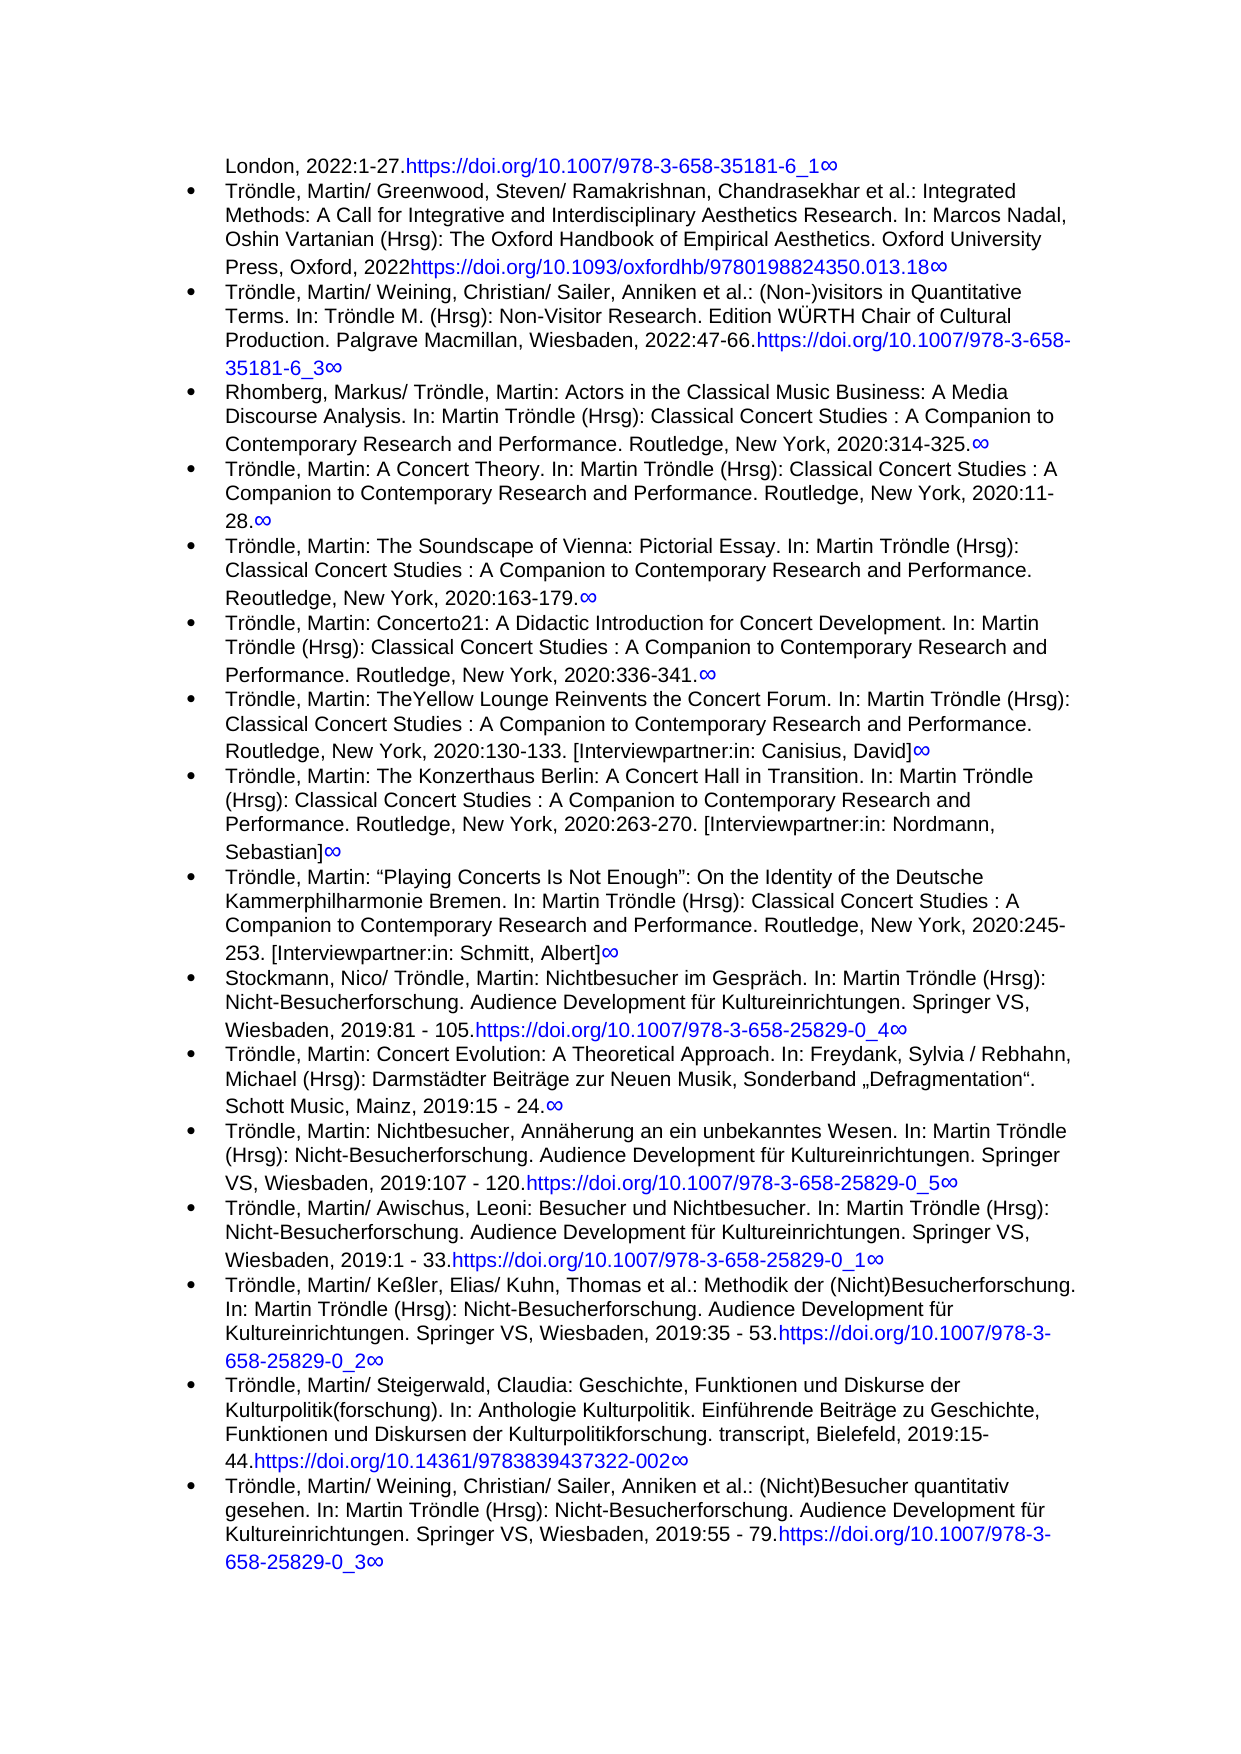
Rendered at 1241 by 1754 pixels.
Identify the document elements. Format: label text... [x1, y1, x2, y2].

list Rhomberg, Markus/ Tröndle, Martin: Actors in the Classical Music Business: A Media Discourse Analysis. In: Martin Tröndle (Hrsg): Classical Concert Studies : A Companion to Contemporary Research and Performance. Routledge, New York, 2020:314-325.∞ [187, 380, 1090, 457]
list Tröndle, Martin: Nichtbesucher, Annäherung an ein unbekanntes Wesen. In: Martin Tröndle (Hrsg): Nicht-Besucherforschung. Audience Development für Kultureinrichtungen. Springer VS, Wiesbaden, 2019:107 - 120.https://doi.org/10.1007/978-3-658-25829-0_5∞ [187, 1119, 1090, 1196]
list Tröndle, Martin: Concert Evolution: A Theoretical Approach. In: Freydank, Sylvia / Rebhahn, Michael (Hrsg): Darmstädter Beiträge zur Neuen Musik, Sonderband „Defragmentation“. Schott Music, Mainz, 2019:15 - 24.∞ [187, 1042, 1090, 1119]
list Stockmann, Nico/ Tröndle, Martin: Nichtbesucher im Gespräch. In: Martin Tröndle (Hrsg): Nicht-Besucherforschung. Audience Development für Kultureinrichtungen. Springer VS, Wiesbaden, 2019:81 - 105.https://doi.org/10.1007/978-3-658-25829-0_4∞ [187, 966, 1090, 1042]
list Tröndle, Martin: The Konzerthaus Berlin: A Concert Hall in Transition. In: Martin Tröndle (Hrsg): Classical Concert Studies : A Companion to Contemporary Research and Performance. Routledge, New York, 2020:263-270. [Interviewpartner:in: Nordmann, Sebastian]∞ [187, 764, 1090, 865]
list Tröndle, Martin/ Keßler, Elias/ Kuhn, Thomas et al.: Methodik der (Nicht)Besucherforschung. In: Martin Tröndle (Hrsg): Nicht-Besucherforschung. Audience Development für Kultureinrichtungen. Springer VS, Wiesbaden, 2019:35 - 53.https://doi.org/10.1007/978-3-658-25829-0_2∞ [187, 1273, 1090, 1373]
list Tröndle, Martin: “Playing Concerts Is Not Enough”: On the Identity of the Deutsche Kammerphilharmonie Bremen. In: Martin Tröndle (Hrsg): Classical Concert Studies : A Companion to Contemporary Research and Performance. Routledge, New York, 2020:245-253. [Interviewpartner:in: Schmitt, Albert]∞ [187, 865, 1090, 966]
list Tröndle, Martin: Concerto21: A Didactic Introduction for Concert Development. In: Martin Tröndle (Hrsg): Classical Concert Studies : A Companion to Contemporary Research and Performance. Routledge, New York, 2020:336-341.∞ [187, 611, 1090, 687]
list Tröndle, Martin/ Greenwood, Steven/ Ramakrishnan, Chandrasekhar et al.: Integrated Methods: A Call for Integrative and Interdisciplinary Aesthetics Research. In: Marcos Nadal, Oshin Vartanian (Hrsg): The Oxford Handbook of Empirical Aesthetics. Oxford University Press, Oxford, 2022https://doi.org/10.1093/oxfordhb/9780198824350.013.18∞ [187, 179, 1090, 279]
list Tröndle, Martin: A Concert Theory. In: Martin Tröndle (Hrsg): Classical Concert Studies : A Companion to Contemporary Research and Performance. Routledge, New York, 2020:11-28.∞ [187, 457, 1090, 534]
list Tröndle, Martin/ Weining, Christian/ Sailer, Anniken et al.: (Nicht)Besucher quantitativ gesehen. In: Martin Tröndle (Hrsg): Nicht-Besucherforschung. Audience Development für Kultureinrichtungen. Springer VS, Wiesbaden, 2019:55 - 79.https://doi.org/10.1007/978-3-658-25829-0_3∞ [187, 1474, 1090, 1575]
list Tröndle, Martin/ Steigerwald, Claudia: Geschichte, Funktionen und Diskurse der Kulturpolitik(forschung). In: Anthologie Kulturpolitik. Einführende Beiträge zu Geschichte, Funktionen und Diskursen der Kulturpolitikforschung. transcript, Bielefeld, 2019:15-44.https://doi.org/10.14361/9783839437322-002∞ [187, 1373, 1090, 1474]
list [187, 150, 1090, 179]
list Tröndle, Martin: TheYellow Lounge Reinvents the Concert Forum. In: Martin Tröndle (Hrsg): Classical Concert Studies : A Companion to Contemporary Research and Performance. Routledge, New York, 2020:130-133. [Interviewpartner:in: Canisius, David]∞ [187, 687, 1090, 764]
list Tröndle, Martin: The Soundscape of Vienna: Pictorial Essay. In: Martin Tröndle (Hrsg): Classical Concert Studies : A Companion to Contemporary Research and Performance. Reoutledge, New York, 2020:163-179.∞ [187, 534, 1090, 611]
list Tröndle, Martin/ Awischus, Leoni: Besucher und Nichtbesucher. In: Martin Tröndle (Hrsg): Nicht-Besucherforschung. Audience Development für Kultureinrichtungen. Springer VS, Wiesbaden, 2019:1 - 33.https://doi.org/10.1007/978-3-658-25829-0_1∞ [187, 1196, 1090, 1273]
list Tröndle, Martin/ Weining, Christian/ Sailer, Anniken et al.: (Non-)visitors in Quantitative Terms. In: Tröndle M. (Hrsg): Non-Visitor Research. Edition WÜRTH Chair of Cultural Production. Palgrave Macmillan, Wiesbaden, 2022:47-66.https://doi.org/10.1007/978-3-658-35181-6_3∞ [187, 279, 1090, 380]
